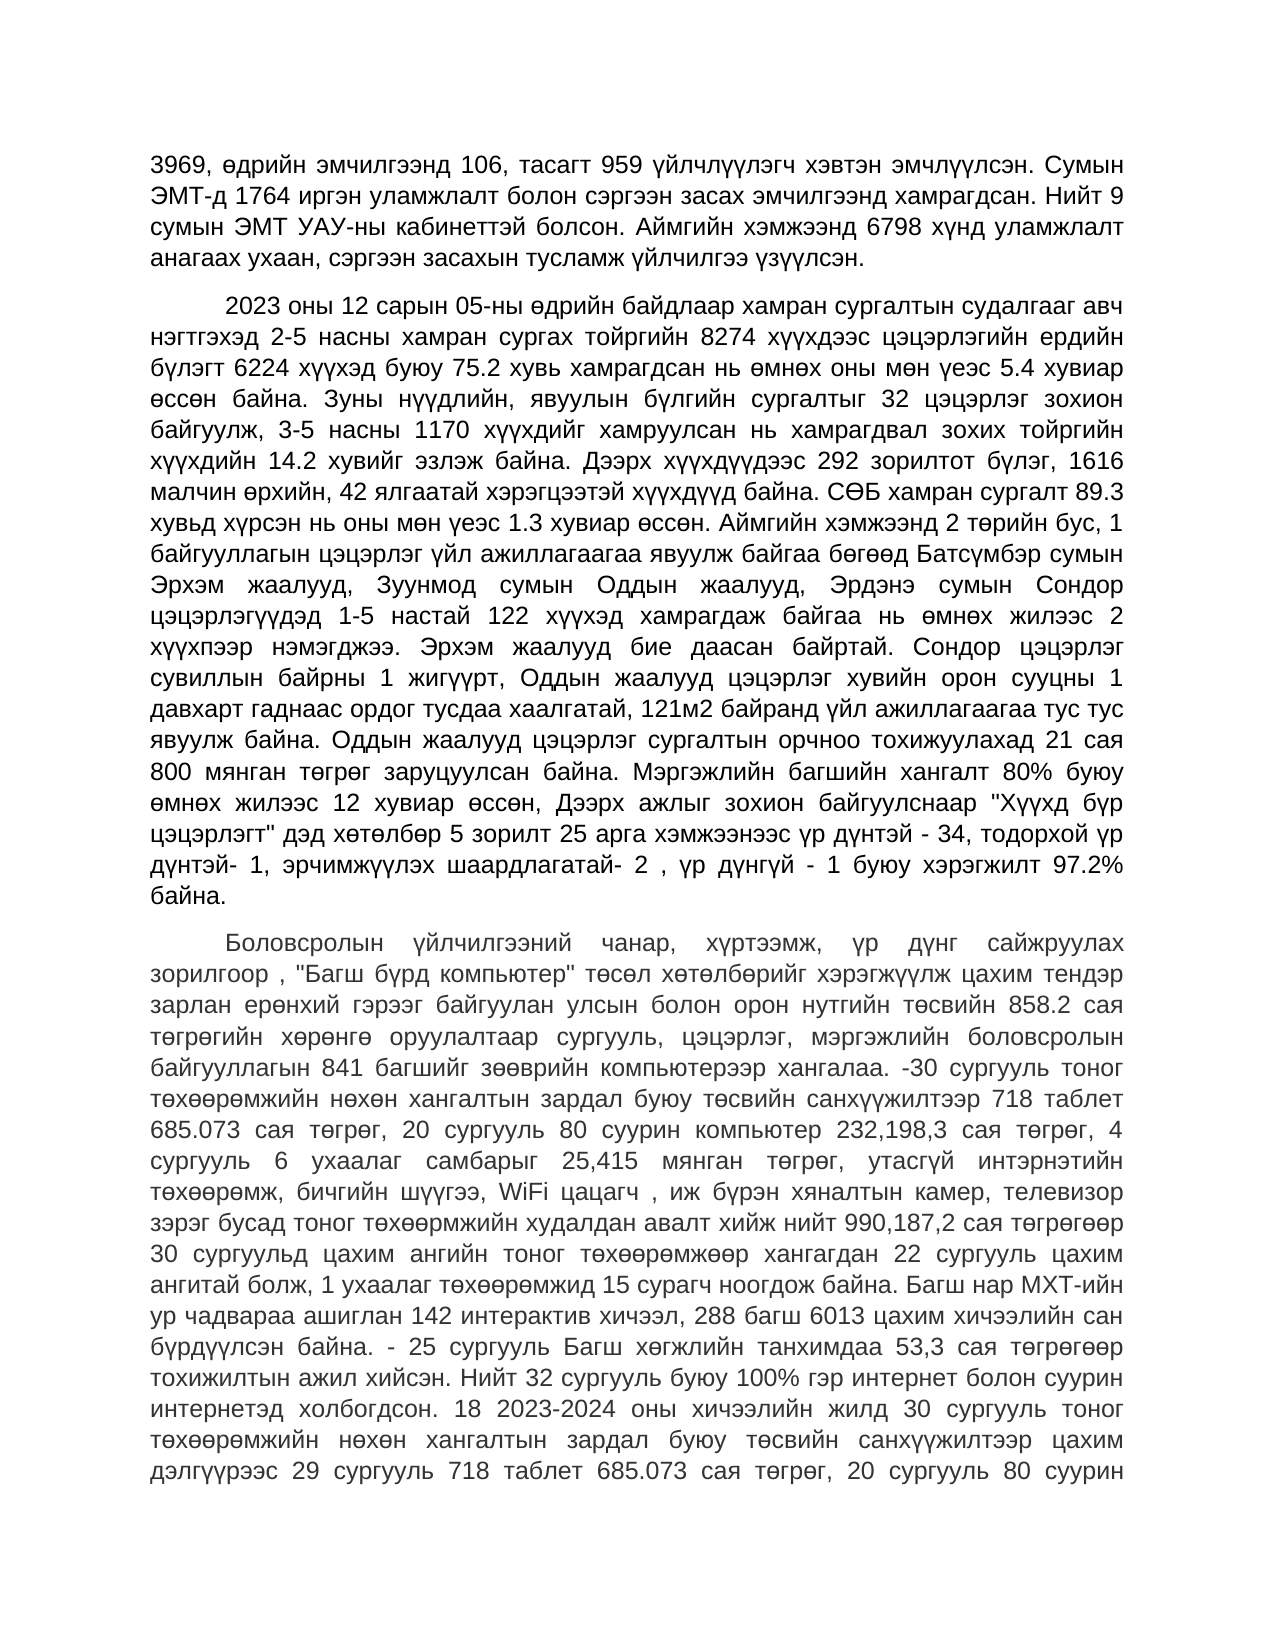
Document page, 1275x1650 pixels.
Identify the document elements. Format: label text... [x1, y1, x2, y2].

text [150, 928, 1125, 1485]
text 2023 оны 12 сарын 05-ны өдрийн байдлаар хамран сургалтын судалгааг авч нэгтгэхэд 2-5 насны хамран сургах тойргийн 8274 хүүхдээс цэцэрлэгийн ердийн бүлэгт 6224 хүүхэд буюу 75.2 хувь хамрагдсан нь өмнөх оны мөн үеэс 5.4 хувиар өссөн байна. Зуны нүүдлийн, явуулын бүлгийн сургалтыг 32 цэцэрлэг зохион байгуулж, 3-5 насны 1170 хүүхдийг хамруулсан нь хамрагдвал зохих тойргийн хүүхдийн 14.2 хувийг эзлэж байна. Дээрх хүүхдүүдээс 292 зорилтот бүлэг, 1616 малчин өрхийн, 42 ялгаатай хэрэгцээтэй хүүхдүүд байна. СӨБ хамран сургалт 89.3 хувьд хүрсэн нь оны мөн үеэс 1.3 хувиар өссөн. Аймгийн хэмжээнд 2 төрийн бус, 1 байгууллагын цэцэрлэг үйл ажиллагаагаа явуулж байгаа бөгөөд Батсүмбэр сумын Эрхэм жаалууд, Зуунмод сумын Оддын жаалууд, Эрдэнэ сумын Сондор цэцэрлэгүүдэд 1-5 настай 122 хүүхэд хамрагдаж байгаа нь өмнөх жилээс 2 хүүхпээр нэмэгджээ. Эрхэм жаалууд бие даасан байртай. Сондор цэцэрлэг сувиллын байрны 1 жигүүрт, Оддын жаалууд цэцэрлэг хувийн орон сууцны 1 давхарт гаднаас ордог тусдаа хаалгатай, 121м2 байранд үйл ажиллагаагаа тус тус явуулж байна. Оддын жаалууд цэцэрлэг сургалтын орчноо тохижуулахад 21 сая 800 мянган төгрөг заруцуулсан байна. Мэргэжлийн багшийн хангалт 80% буюу өмнөх жилээс 12 хувиар өссөн, Дээрх ажлыг зохион байгуулснаар "Хүүхд бүр цэцэрлэгт" дэд хөтөлбөр 5 зорилт 25 арга хэмжээнээс үр дүнтэй - 34, тодорхой үр дүнтэй- 1, эрчимжүүлэх шаардлагатай- 2 , үр дүнгүй - 1 буюу хэрэгжилт 97.2% байна. [150, 291, 1125, 909]
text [150, 150, 1125, 272]
